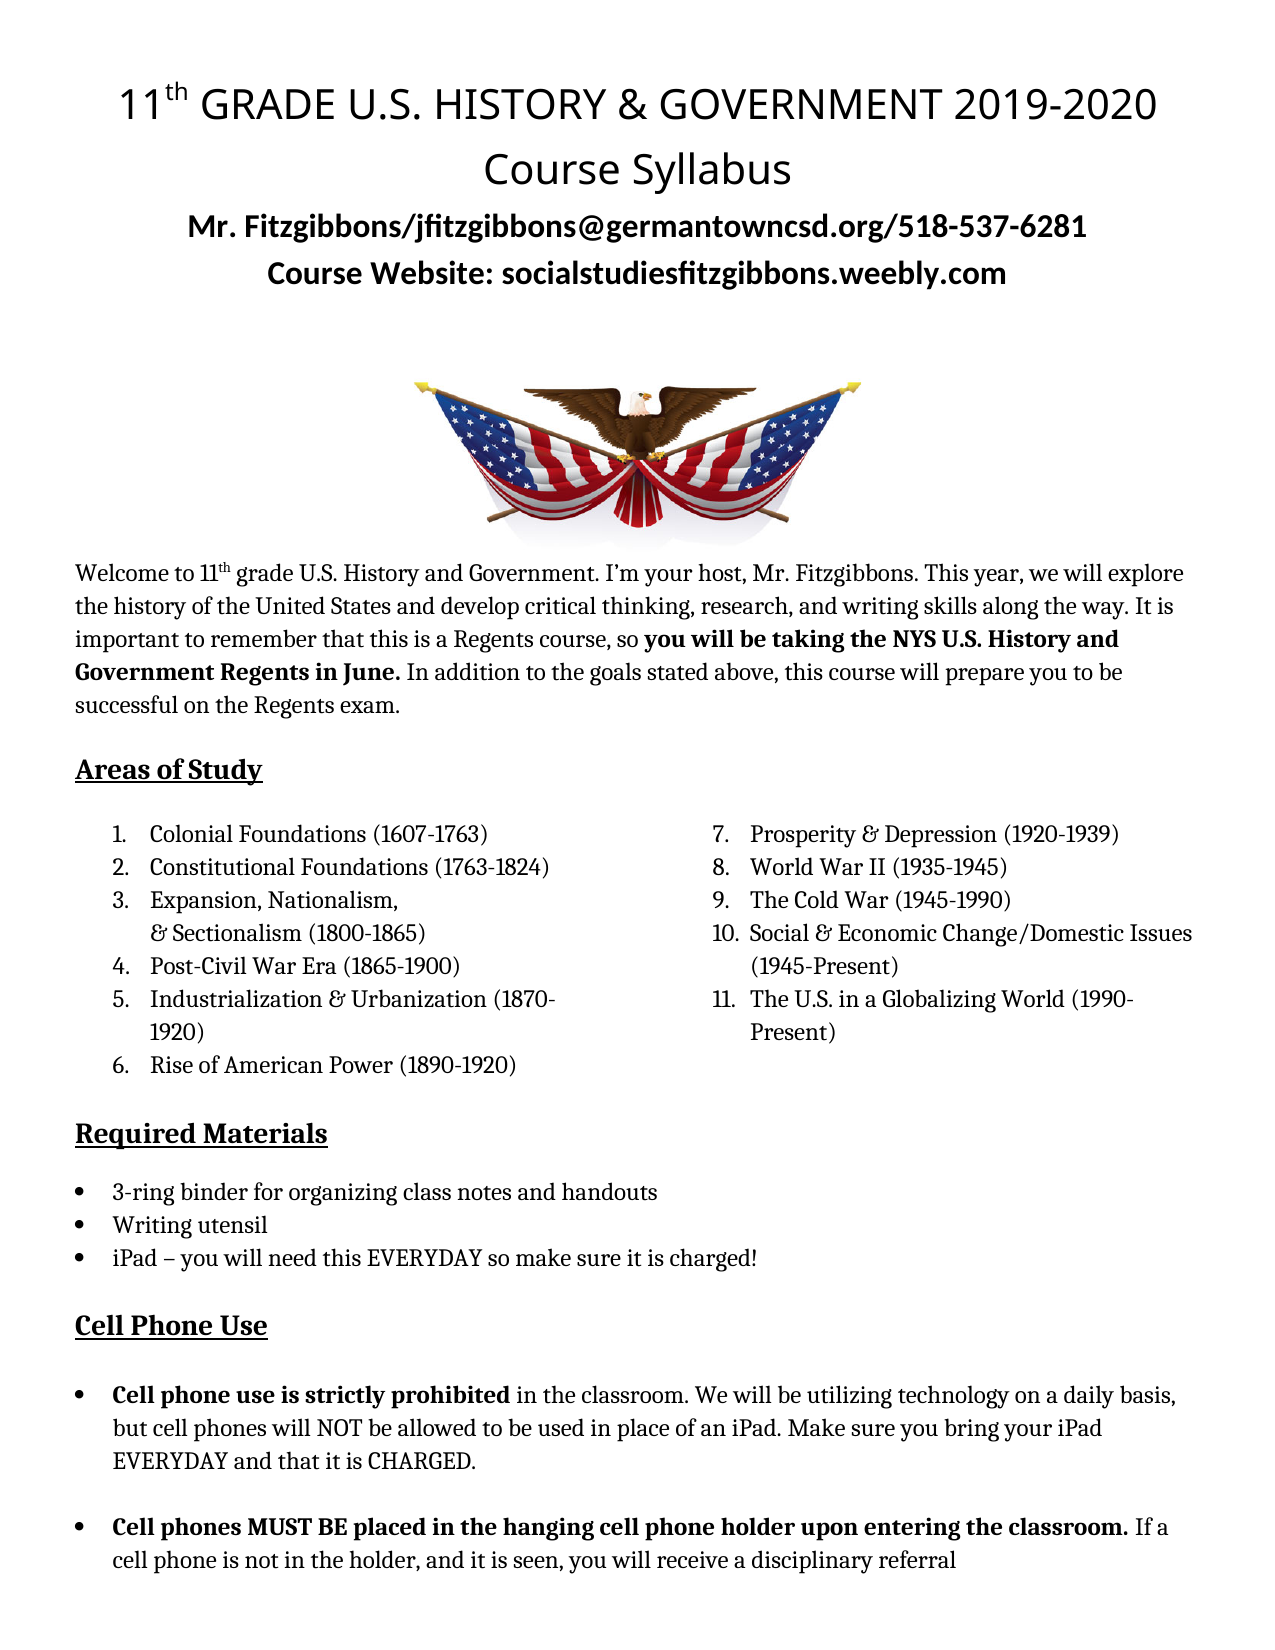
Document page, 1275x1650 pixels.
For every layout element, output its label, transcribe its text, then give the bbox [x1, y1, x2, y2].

list Post-Civil War Era (1865-1900) [112, 952, 600, 981]
list Writing utensil [75, 1211, 1200, 1239]
text 11th GRADE U.S. HISTORY & GOVERNMENT 2019-2020 Course Syllabus [75, 75, 1200, 197]
list Constitutional Foundations (1763-1824) [112, 853, 600, 882]
text Course Website: socialstudiesfitzgibbons.weebly.com [75, 252, 1200, 293]
list iPad – you will need this EVERYDAY so make sure it is charged! [75, 1243, 1200, 1272]
list Expansion, Nationalism, [112, 886, 600, 915]
list 3-ring binder for organizing class notes and handouts [75, 1177, 1200, 1206]
text Required Materials [75, 1118, 1200, 1151]
list World War II (1935-1945) [712, 853, 1200, 882]
list Social & Economic Change/Domestic Issues (1945-Present) [712, 919, 1200, 981]
list Rise of American Power (1890-1920) [112, 1051, 600, 1080]
list Colonial Foundations (1607-1763) [112, 820, 600, 849]
list The Cold War (1945-1990) [712, 886, 1200, 915]
text Cell Phone Use [75, 1309, 1200, 1343]
text Mr. Fitzgibbons/jfitzgibbons@germantowncsd.org/518-537-6281 [75, 205, 1200, 246]
picture [413, 367, 862, 559]
text Welcome to 11th grade U.S. History and Government. I’m your host, Mr. Fitzgibbons. This year, we will explore the history of the United States and develop critical thinking, research, and writing skills along the way. It is important to remember that this is a Regents course, so you will be taking the NYS U.S. History and Government Regents in June. In addition to the goals stated above, this course will prepare you to be successful on the Regents exam. [75, 559, 1200, 720]
list Industrialization & Urbanization (1870-1920) [112, 985, 600, 1047]
list The U.S. in a Globalizing World (1990-Present) [712, 985, 1200, 1047]
list Cell phone use is strictly prohibited in the classroom. We will be utilizing technology on a daily basis, but cell phones will NOT be allowed to be used in place of an iPad. Make sure you bring your iPad EVERYDAY and that it is CHARGED. [75, 1381, 1200, 1476]
text Areas of Study [75, 753, 1200, 786]
list Prosperity & Depression (1920-1939) [712, 820, 1200, 849]
list & Sectionalism (1800-1865) [150, 919, 600, 948]
list Cell phones MUST BE placed in the hanging cell phone holder upon entering the classroom. If a cell phone is not in the holder, and it is seen, you will receive a disciplinary referral [75, 1513, 1200, 1575]
